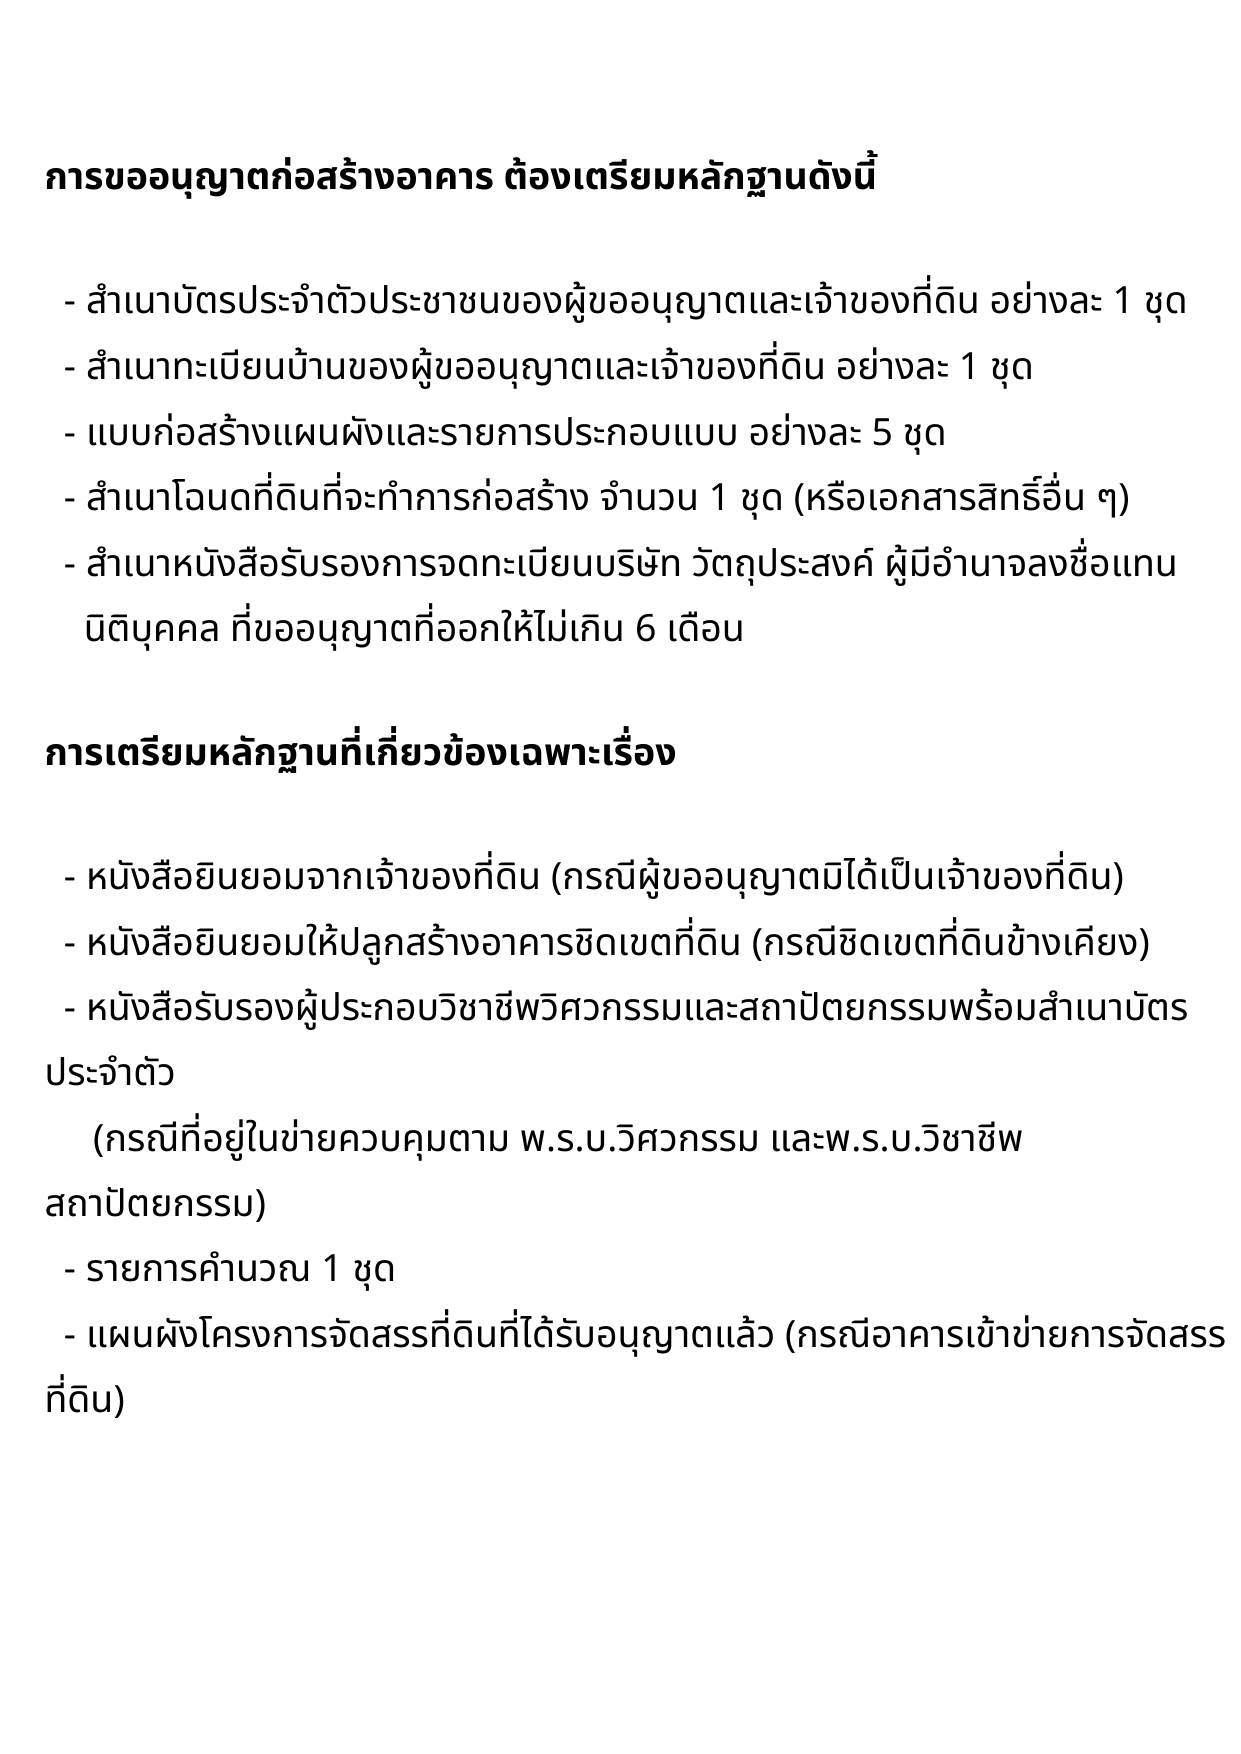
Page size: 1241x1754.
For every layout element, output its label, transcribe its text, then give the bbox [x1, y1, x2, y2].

text - แผนผังโครงการจัดสรรที่ดินที่ได้รับอนุญาตแล้ว (กรณีอาคารเข้าข่ายการจัดสรรที่ดิน) [44, 1307, 1240, 1430]
text - สำเนาบัตรประจำตัวประชาชนของผู้ขออนุญาตและเจ้าของที่ดิน อย่างละ 1 ชุด [44, 274, 1240, 331]
text - สำเนาโฉนดที่ดินที่จะทำการก่อสร้าง จำนวน 1 ชุด (หรือเอกสารสิทธิ์อื่น ๆ) [44, 470, 1240, 527]
text การเตรียมหลักฐานที่เกี่ยวข้องเฉพาะเรื่อง [44, 726, 1240, 782]
text - สำเนาหนังสือรับรองการจดทะเบียนบริษัท วัตถุประสงค์ ผู้มีอำนาจลงชื่อแทน [44, 536, 1240, 593]
text นิติบุคคล ที่ขออนุญาตที่ออกให้ไม่เกิน 6 เดือน [44, 601, 1240, 658]
text การขออนุญาตก่อสร้างอาคาร ต้องเตรียมหลักฐานดังนี้ [44, 150, 1240, 207]
text - รายการคำนวณ 1 ชุด [44, 1242, 1240, 1299]
text - หนังสือยินยอมจากเจ้าของที่ดิน (กรณีผู้ขออนุญาตมิได้เป็นเจ้าของที่ดิน) [44, 849, 1240, 906]
text - หนังสือยินยอมให้ปลูกสร้างอาคารชิดเขตที่ดิน (กรณีชิดเขตที่ดินข้างเคียง) [44, 915, 1240, 972]
text - หนังสือรับรองผู้ประกอบวิชาชีพวิศวกรรมและสถาปัตยกรรมพร้อมสำเนาบัตรประจำตัว [44, 980, 1240, 1102]
text (กรณีที่อยู่ในข่ายควบคุมตาม พ.ร.บ.วิศวกรรม และพ.ร.บ.วิชาชีพสถาปัตยกรรม) [44, 1111, 1240, 1233]
text - สำเนาทะเบียนบ้านของผู้ขออนุญาตและเจ้าของที่ดิน อย่างละ 1 ชุด [44, 339, 1240, 396]
text - แบบก่อสร้างแผนผังและรายการประกอบแบบ อย่างละ 5 ชุด [44, 405, 1240, 462]
